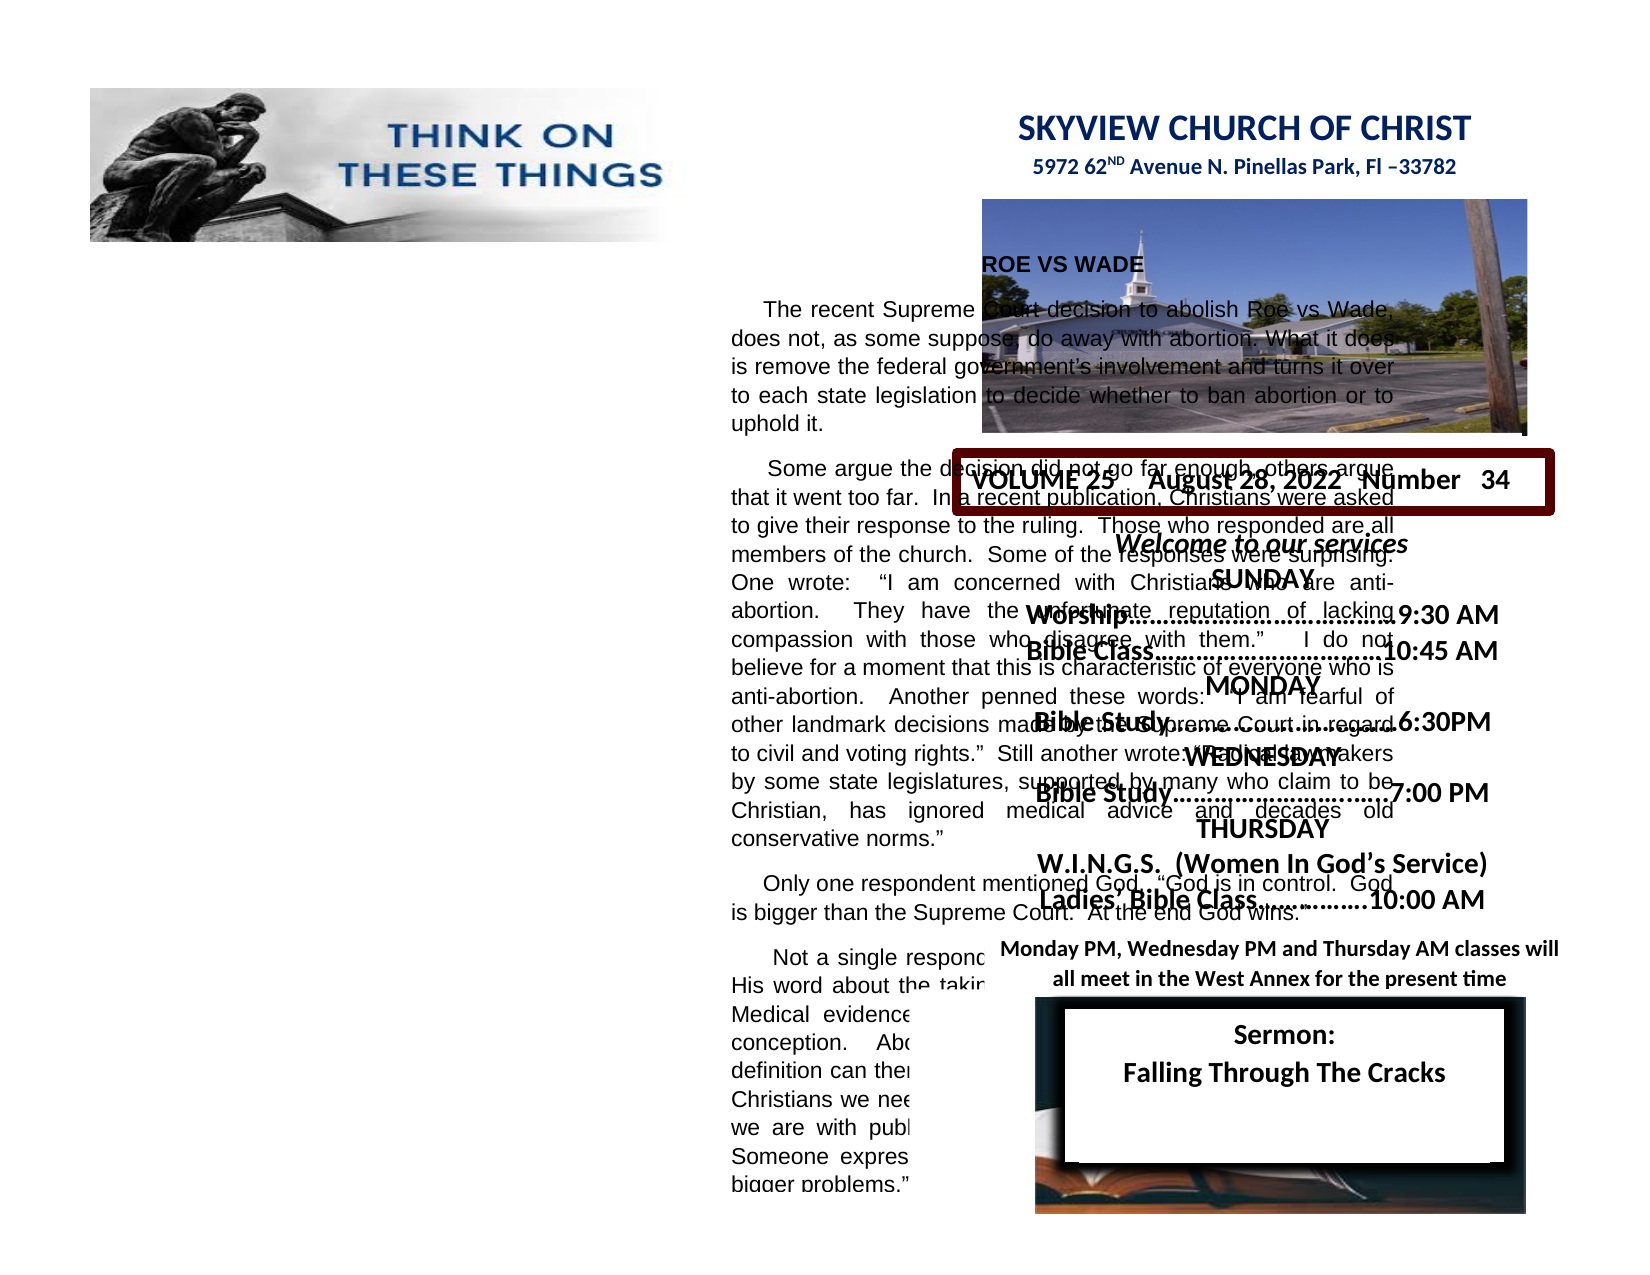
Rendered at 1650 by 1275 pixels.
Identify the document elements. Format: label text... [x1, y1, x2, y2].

picture [90, 88, 715, 242]
picture [982, 335, 987, 345]
picture [982, 199, 1528, 436]
picture [1035, 997, 1526, 1214]
text A [769, 309, 787, 337]
